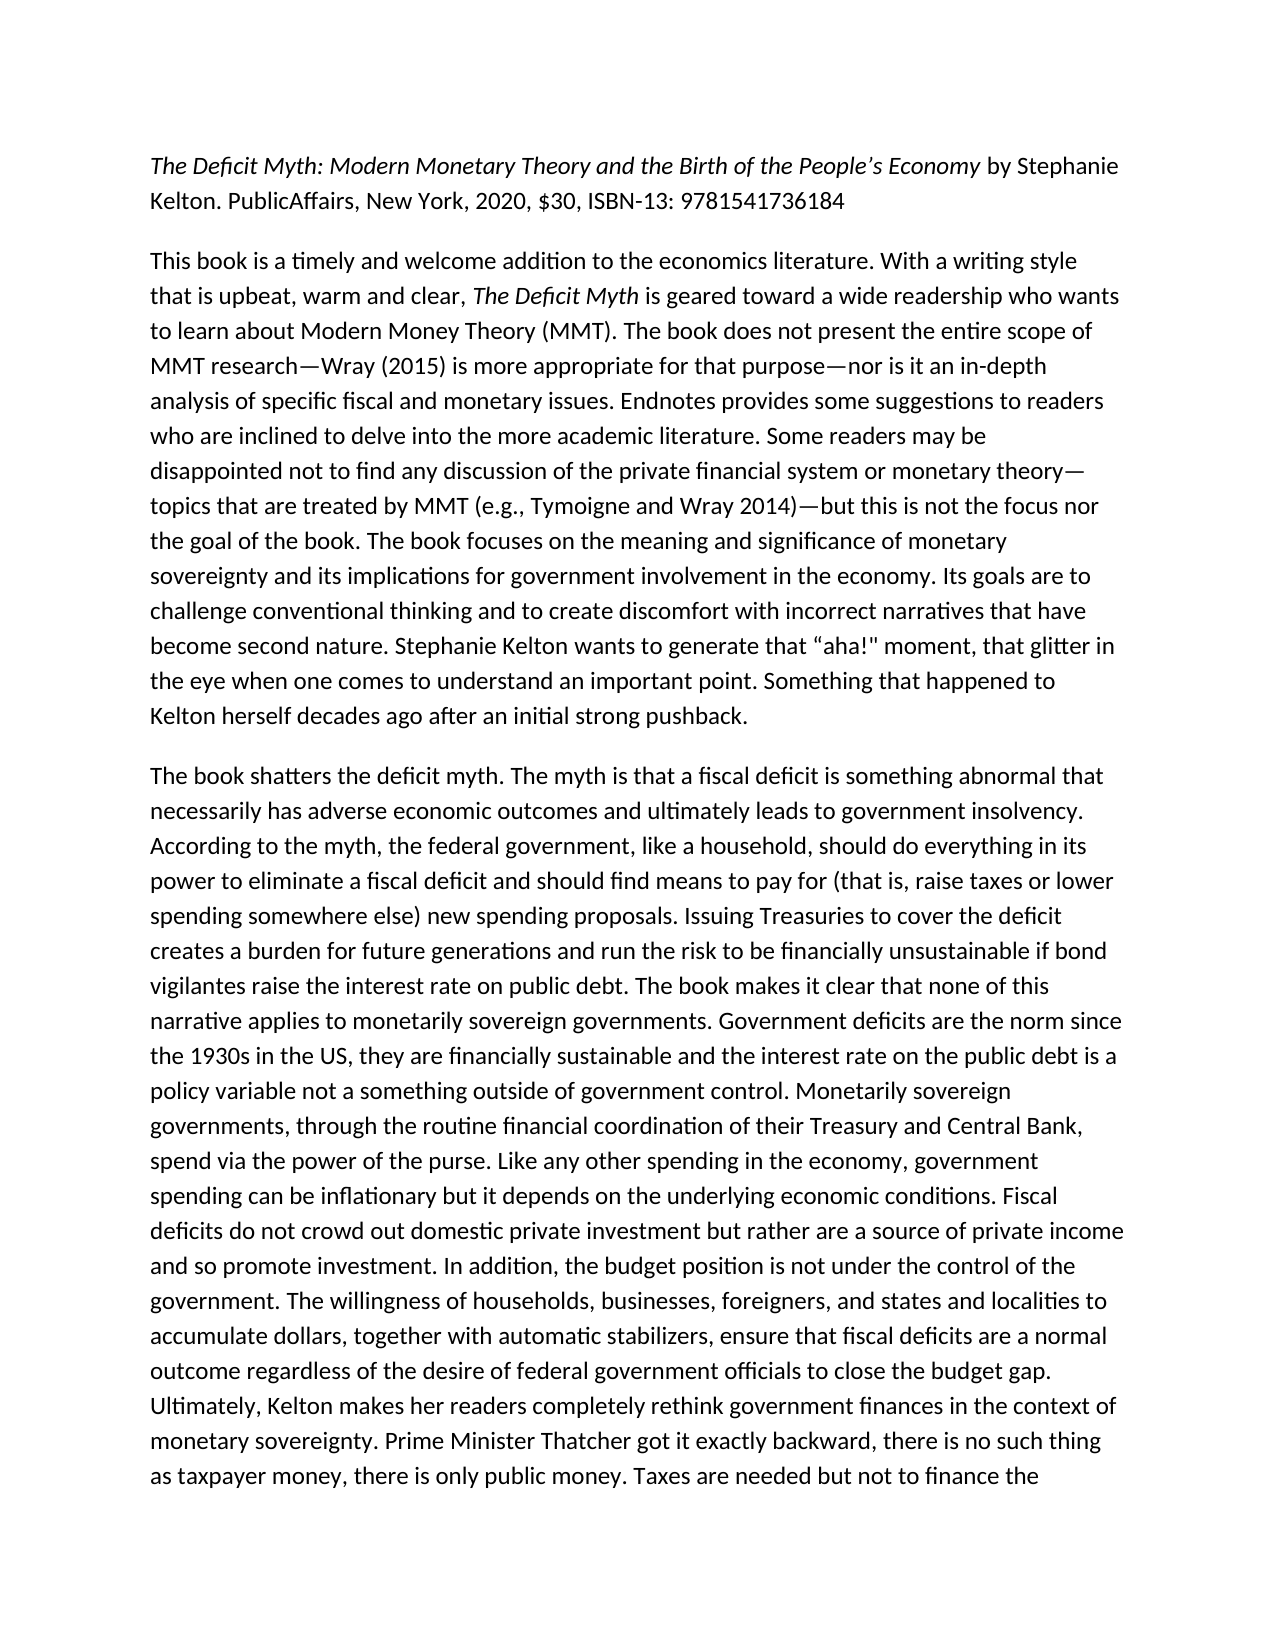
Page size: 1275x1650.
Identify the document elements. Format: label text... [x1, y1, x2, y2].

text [150, 760, 1125, 1491]
text This book is a timely and welcome addition to the economics literature. With a writing style that is upbeat, warm and clear, The Deficit Myth is geared toward a wide readership who wants to learn about Modern Money Theory (MMT). The book does not present the entire scope of MMT research—Wray (2015) is more appropriate for that purpose—nor is it an in-depth analysis of specific fiscal and monetary issues. Endnotes provides some suggestions to readers who are inclined to delve into the more academic literature. Some readers may be disappointed not to find any discussion of the private financial system or monetary theory—topics that are treated by MMT (e.g., Tymoigne and Wray 2014)—but this is not the focus nor the goal of the book. The book focuses on the meaning and significance of monetary sovereignty and its implications for government involvement in the economy. Its goals are to challenge conventional thinking and to create discomfort with incorrect narratives that have become second nature. Stephanie Kelton wants to generate that “aha!" moment, that glitter in the eye when one comes to understand an important point. Something that happened to Kelton herself decades ago after an initial strong pushback. [150, 245, 1125, 731]
text The Deficit Myth: Modern Monetary Theory and the Birth of the People’s Economy by Stephanie Kelton. PublicAffairs, New York, 2020, $30, ISBN-13: 9781541736184 [150, 150, 1125, 216]
